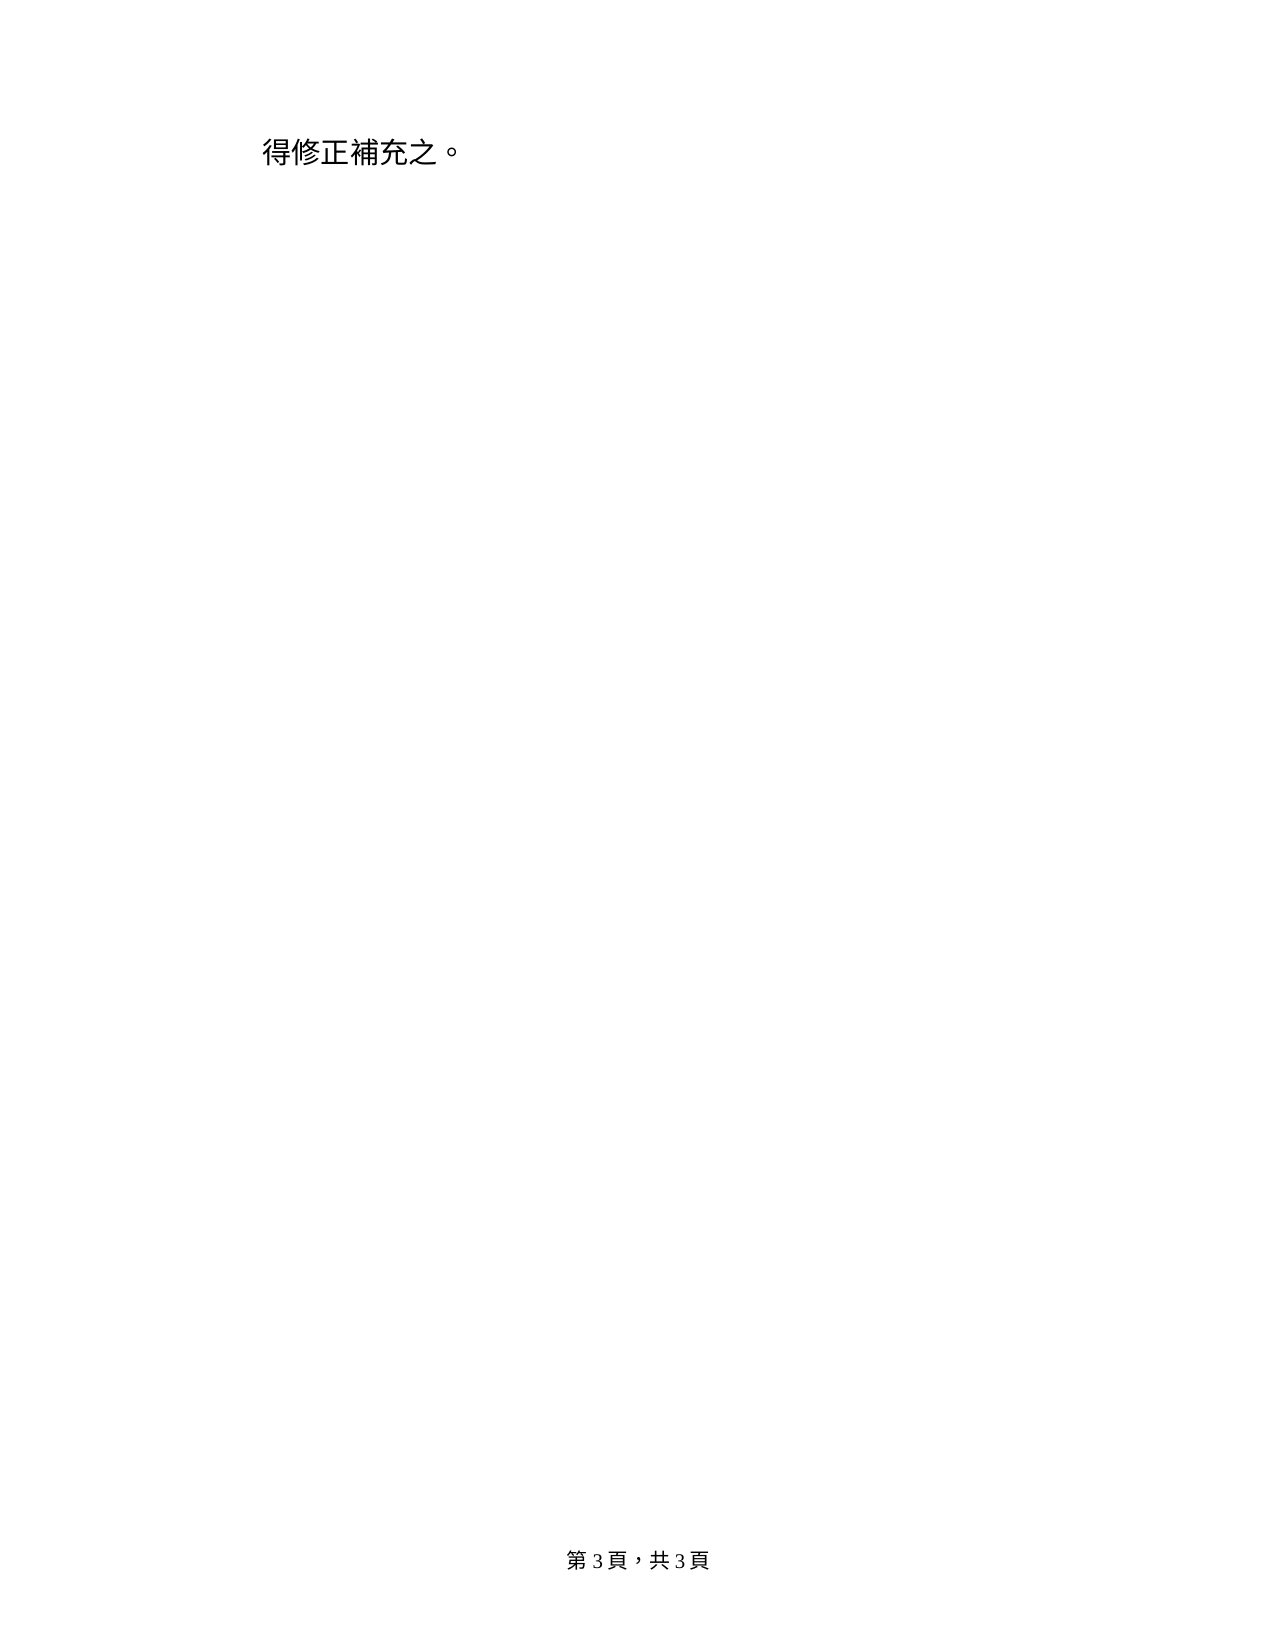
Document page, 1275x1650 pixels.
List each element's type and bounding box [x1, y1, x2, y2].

list [187, 118, 1127, 174]
